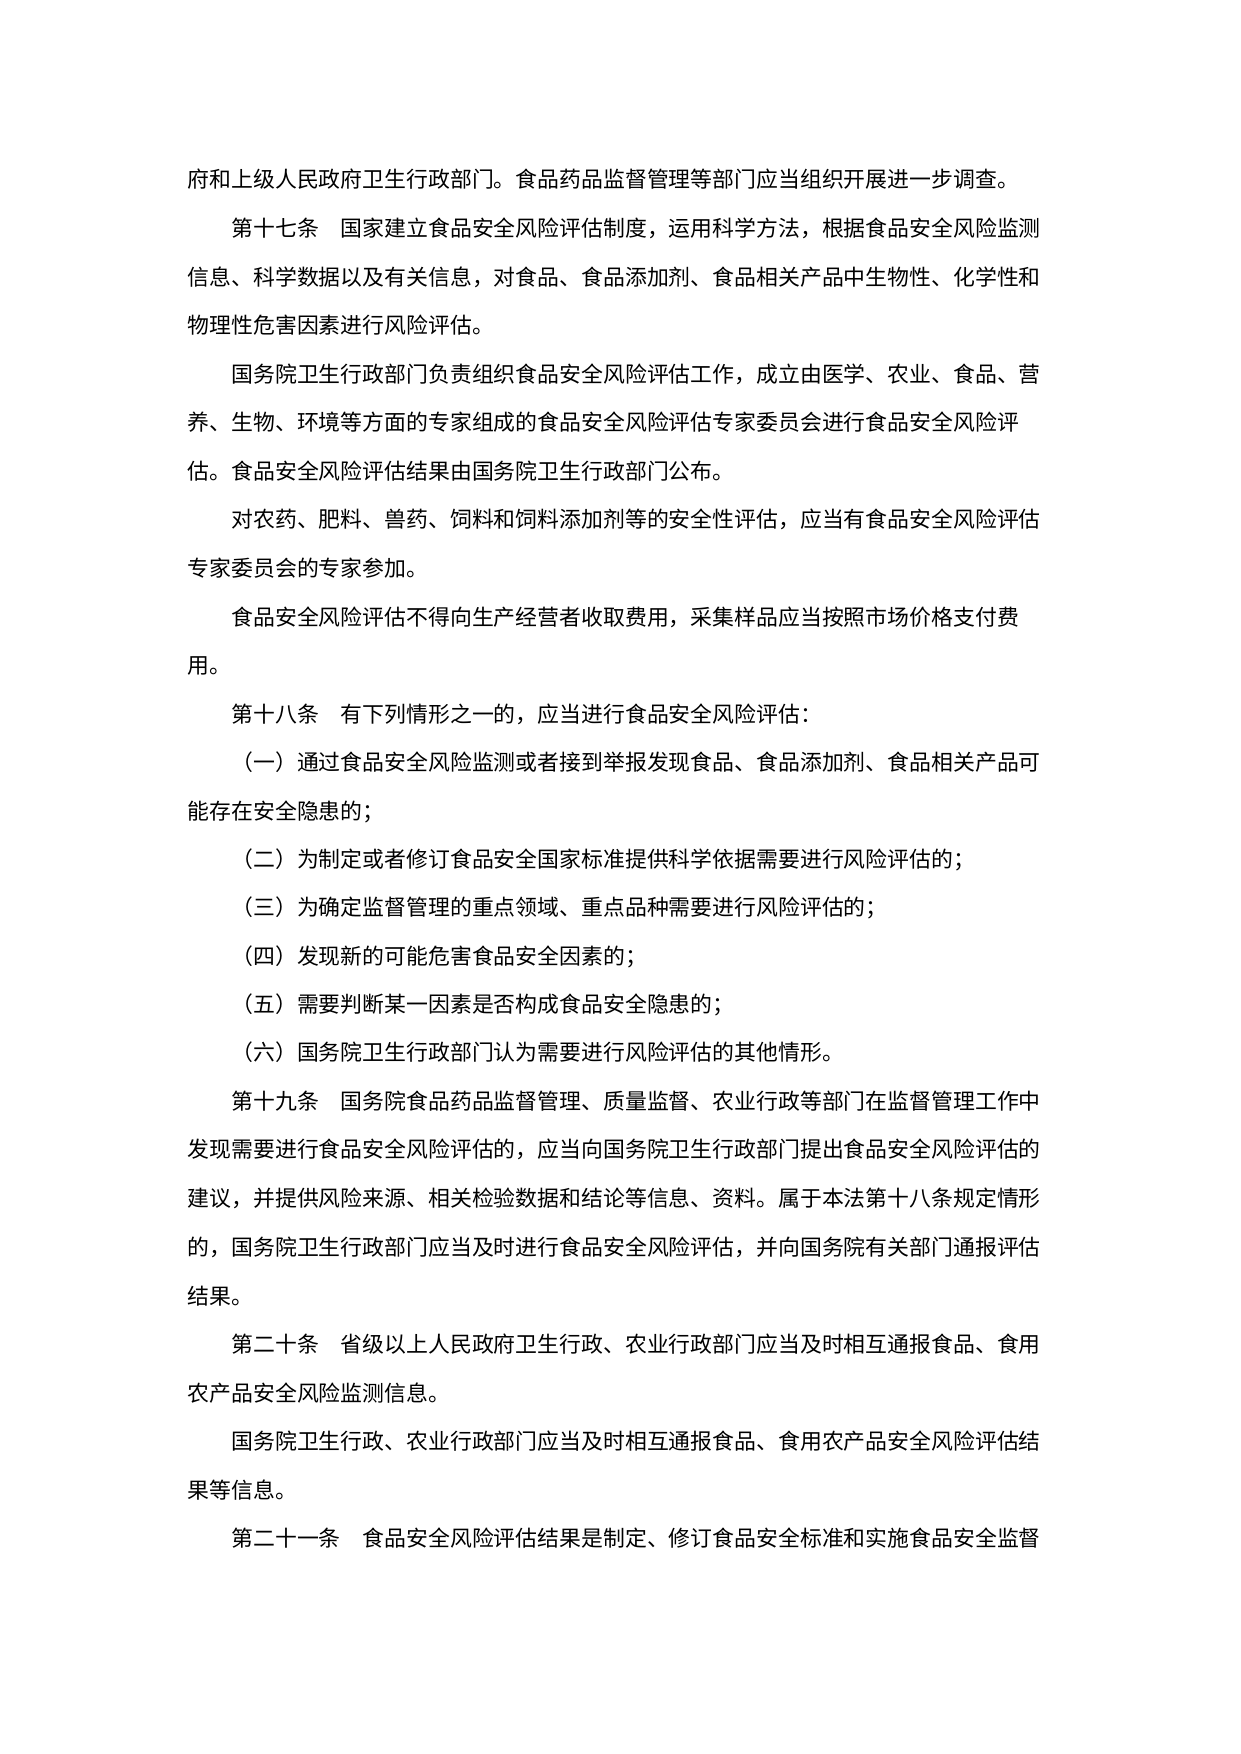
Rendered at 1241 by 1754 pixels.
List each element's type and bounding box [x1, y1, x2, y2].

table_cell [188, 162, 1053, 1553]
